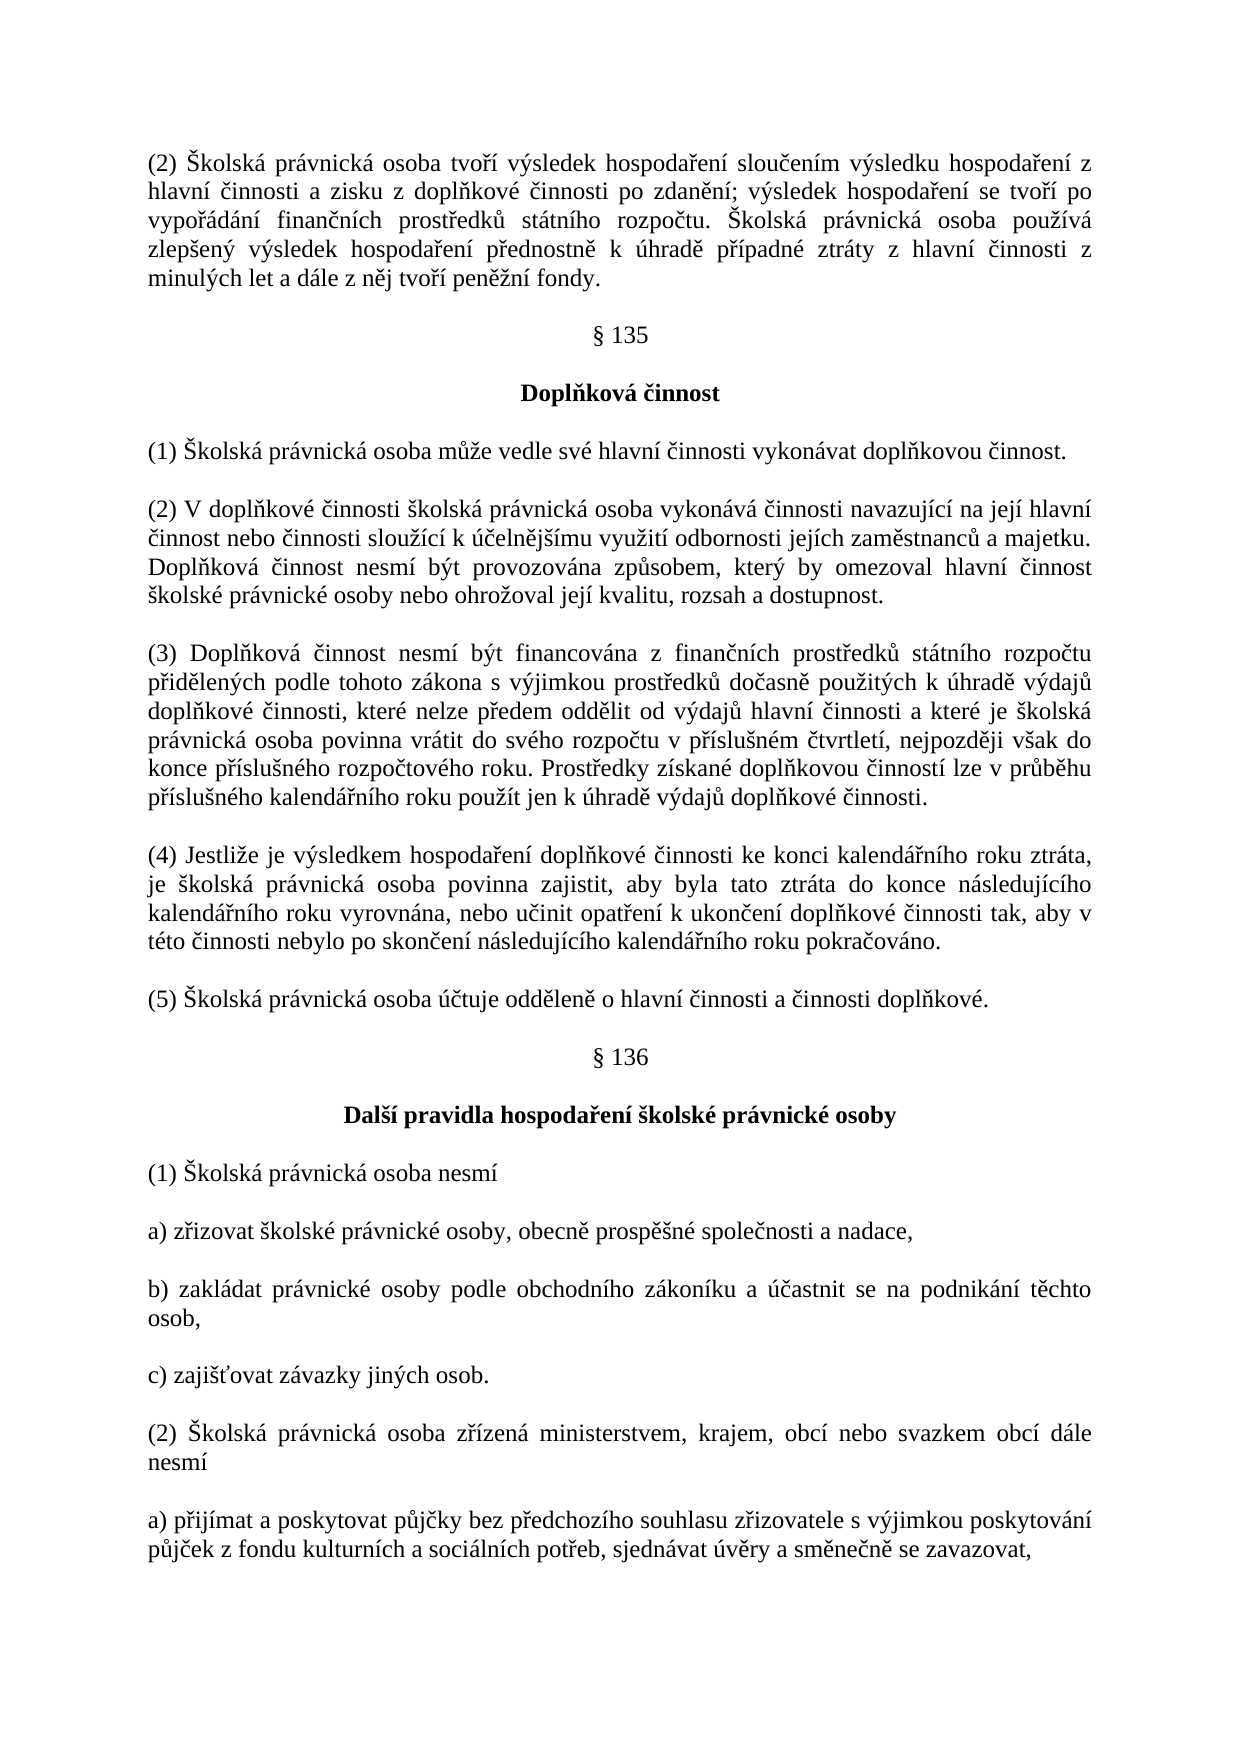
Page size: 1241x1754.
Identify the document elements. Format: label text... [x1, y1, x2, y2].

text § 136 [148, 1042, 1093, 1071]
text § 135 [148, 321, 1093, 349]
text Doplňková činnost [148, 378, 1093, 407]
text (3) Doplňková činnost nesmí být financována z finančních prostředků státního rozpočtu přidělených podle tohoto zákona s výjimkou prostředků dočasně použitých k úhradě výdajů doplňkové činnosti, které nelze předem oddělit od výdajů hlavní činnosti a které je školská právnická osoba povinna vrátit do svého rozpočtu v příslušném čtvrtletí, nejpozději však do konce příslušného rozpočtového roku. Prostředky získané doplňkovou činností lze v průběhu příslušného kalendářního roku použít jen k úhradě výdajů doplňkové činnosti. [148, 638, 1093, 811]
text (1) Školská právnická osoba nesmí [148, 1158, 1093, 1187]
text b) zakládat právnické osoby podle obchodního zákoníku a účastnit se na podnikání těchto osob, [148, 1274, 1093, 1331]
text a) zřizovat školské právnické osoby, obecně prospěšné společnosti a nadace, [148, 1216, 1093, 1245]
text (2) Školská právnická osoba zřízená ministerstvem, krajem, obcí nebo svazkem obcí dále nesmí [148, 1418, 1093, 1476]
text a) přijímat a poskytovat půjčky bez předchozího souhlasu zřizovatele s výjimkou poskytování půjček z fondu kulturních a sociálních potřeb, sjednávat úvěry a směnečně se zavazovat, [148, 1505, 1093, 1563]
text (1) Školská právnická osoba může vedle své hlavní činnosti vykonávat doplňkovou činnost. [148, 436, 1093, 465]
text c) zajišťovat závazky jiných osob. [148, 1361, 1093, 1389]
text (5) Školská právnická osoba účtuje odděleně o hlavní činnosti a činnosti doplňkové. [148, 984, 1093, 1013]
text (4) Jestliže je výsledkem hospodaření doplňkové činnosti ke konci kalendářního roku ztráta, je školská právnická osoba povinna zajistit, aby byla tato ztráta do konce následujícího kalendářního roku vyrovnána, nebo učinit opatření k ukončení doplňkové činnosti tak, aby v této činnosti nebylo po skončení následujícího kalendářního roku pokračováno. [148, 840, 1093, 955]
text (2) V doplňkové činnosti školská právnická osoba vykonává činnosti navazující na její hlavní činnost nebo činnosti sloužící k účelnějšímu využití odbornosti jejích zaměstnanců a majetku. Doplňková činnost nesmí být provozována způsobem, který by omezoval hlavní činnost školské právnické osoby nebo ohrožoval její kvalitu, rozsah a dostupnost. [148, 494, 1093, 609]
text (2) Školská právnická osoba tvoří výsledek hospodaření sloučením výsledku hospodaření z hlavní činnosti a zisku z doplňkové činnosti po zdanění; výsledek hospodaření se tvoří po vypořádání finančních prostředků státního rozpočtu. Školská právnická osoba používá zlepšený výsledek hospodaření přednostně k úhradě případné ztráty z hlavní činnosti z minulých let a dále z něj tvoří peněžní fondy. [148, 148, 1093, 291]
text Další pravidla hospodaření školské právnické osoby [148, 1100, 1093, 1129]
